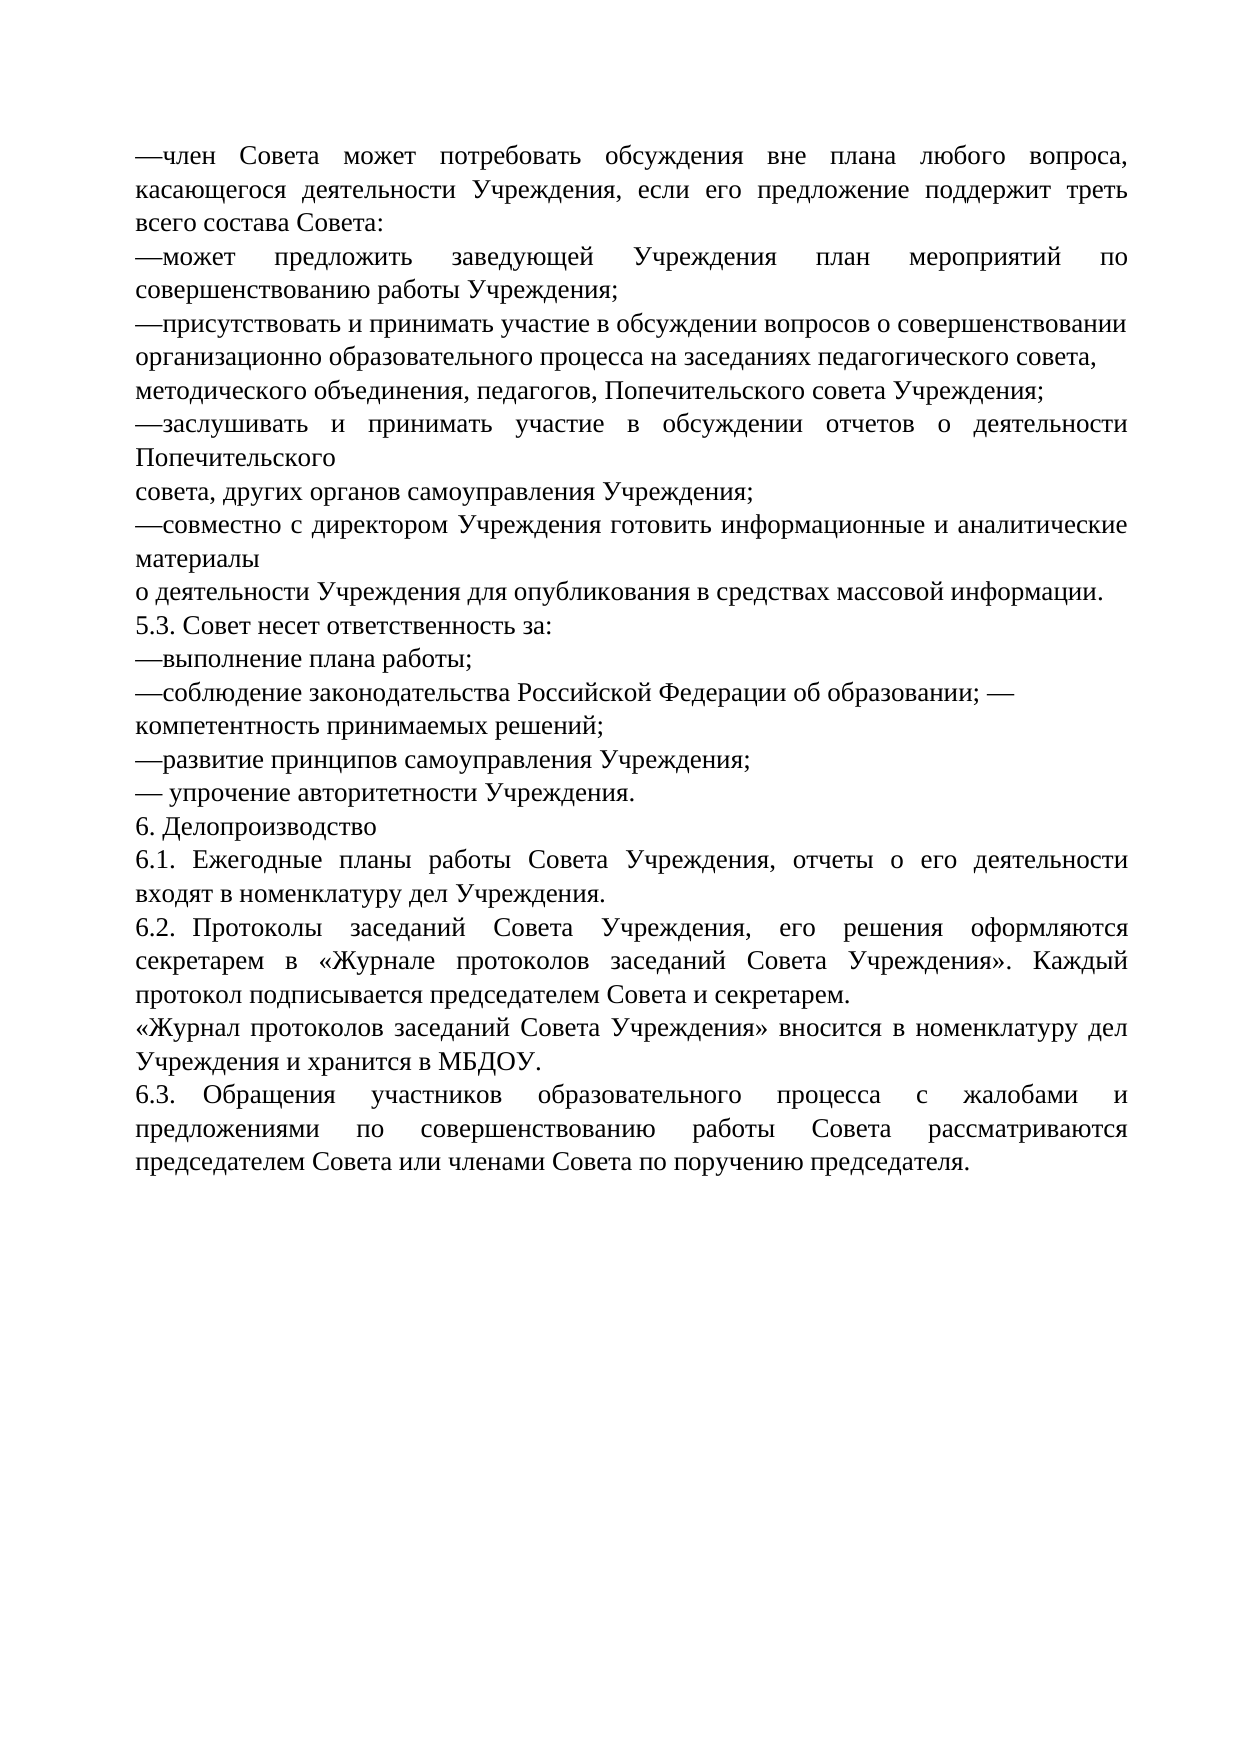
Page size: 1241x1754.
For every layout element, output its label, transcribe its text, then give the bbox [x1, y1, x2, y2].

text —член Совета может потребовать обсуждения вне плана любого вопроса, касающегося деятельности Учреждения, если его предложение поддержит треть всего состава Совета: [135, 138, 1129, 238]
text о деятельности Учреждения для опубликования в средствах массовой информации. [135, 574, 1129, 607]
text совета, других органов самоуправления Учреждения; [135, 473, 1129, 507]
text 5.3. Совет несет ответственность за: [135, 607, 1129, 641]
text —выполнение плана работы; [135, 641, 1129, 674]
list Ежегодные планы работы Совета Учреждения, отчеты о его деятельности входят в номенклатуру дел Учреждения. [135, 842, 1129, 909]
text —заслушивать и принимать участие в обсуждении отчетов о деятельности Попечительского [135, 406, 1129, 473]
text —присутствовать и принимать участие в обсуждении вопросов о совершенствовании организационно образовательного процесса на заседаниях педагогического совета, методического объединения, педагогов, Попечительского совета Учреждения; [135, 306, 1129, 406]
list Протоколы заседаний Совета Учреждения, его решения оформляются секретарем в «Журнале протоколов заседаний Совета Учреждения». Каждый протокол подписывается председателем Совета и секретарем. [135, 909, 1129, 1010]
text — упрочение авторитетности Учреждения. [135, 775, 1129, 809]
text —соблюдение законодательства Российской Федерации об образовании; —компетентность принимаемых решений; [135, 674, 1129, 742]
list Обращения участников образовательного процесса с жалобами и предложениями по совершенствованию работы Совета рассматриваются председателем Совета или членами Совета по поручению председателя. [135, 1077, 1129, 1178]
text —совместно с директором Учреждения готовить информационные и аналитические материалы [135, 507, 1129, 574]
text «Журнал протоколов заседаний Совета Учреждения» вносится в номенклатуру дел Учреждения и хранится в МБДОУ. [135, 1010, 1129, 1077]
text —развитие принципов самоуправления Учреждения; [135, 742, 1129, 775]
text 6. Делопроизводство [135, 809, 1129, 842]
text —может предложить заведующей Учреждения план мероприятий по совершенствованию работы Учреждения; [135, 238, 1129, 306]
